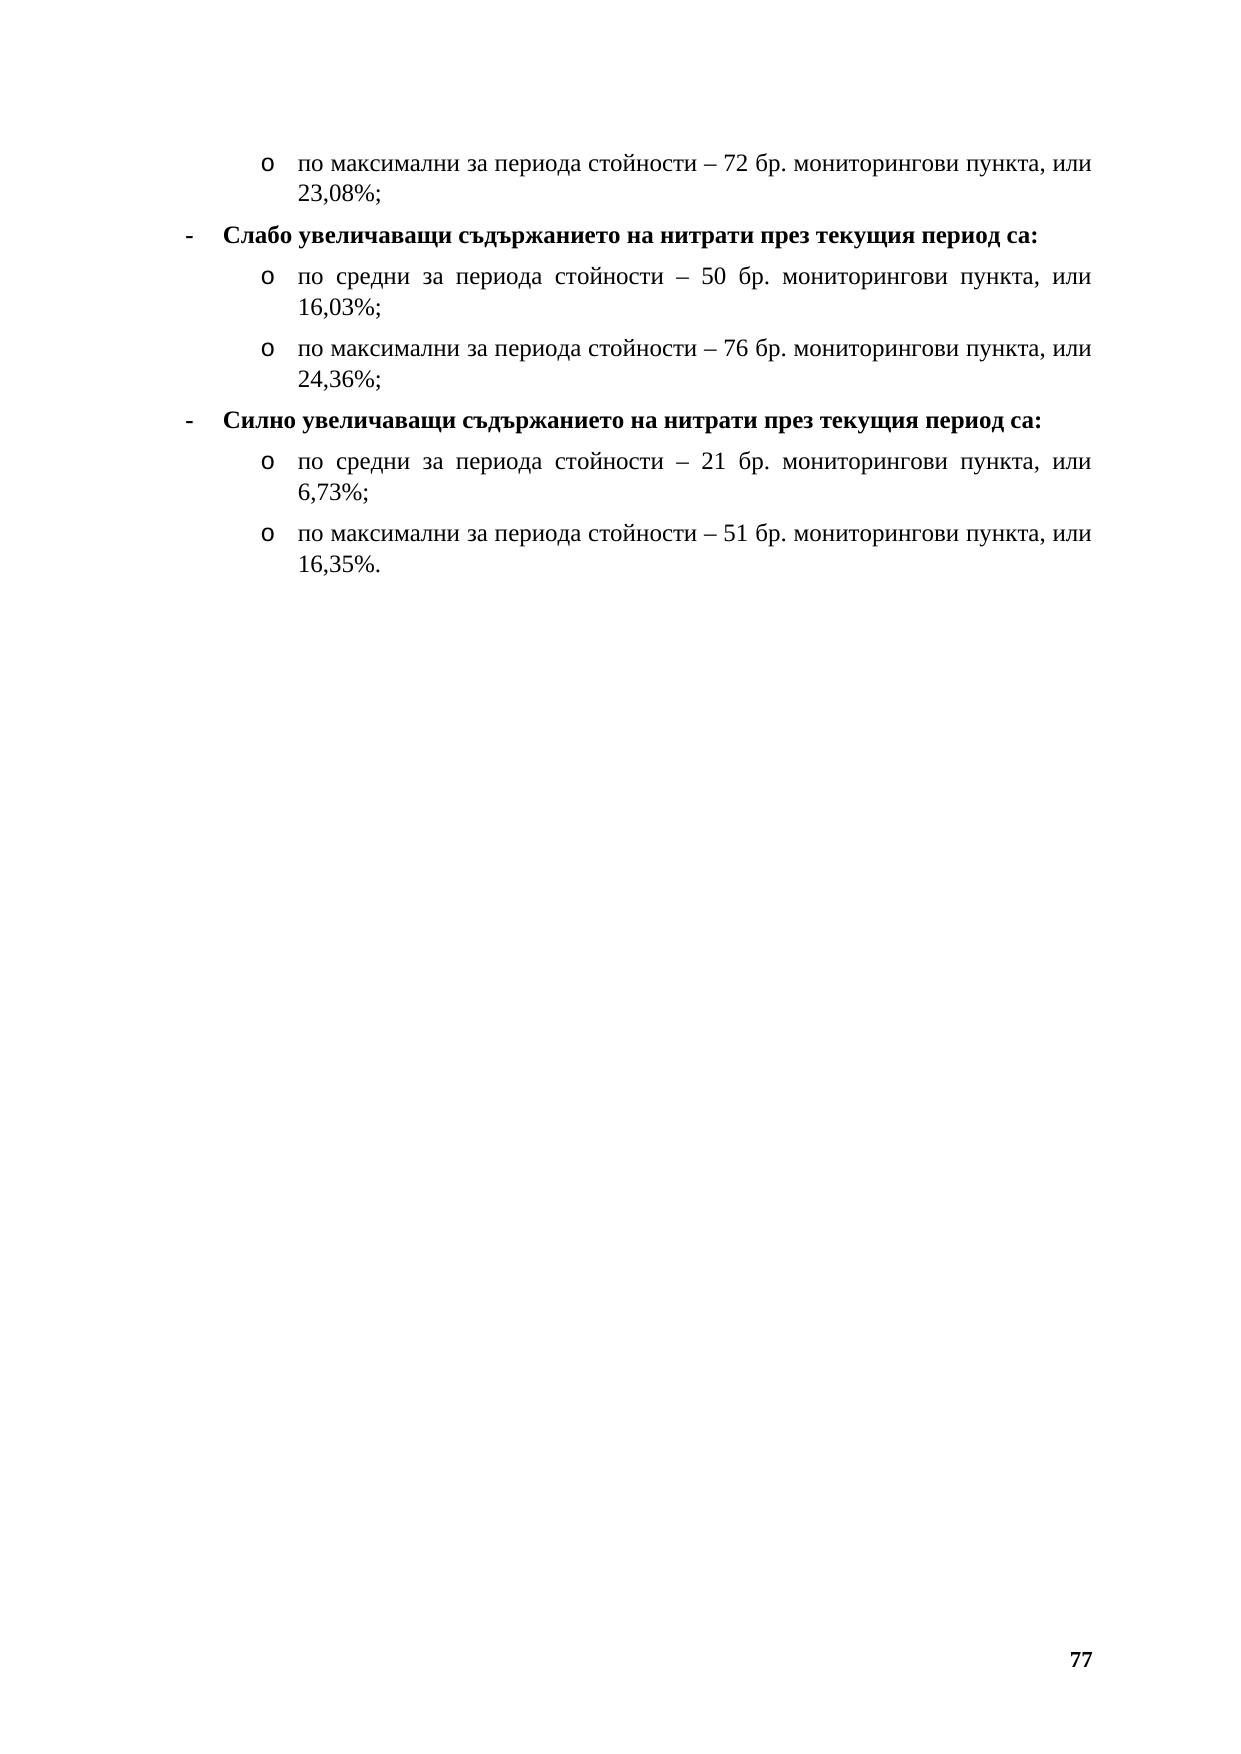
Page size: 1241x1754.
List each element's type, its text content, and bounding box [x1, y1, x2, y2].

list по средни за периода стойности – 50 бр. мониторингови пункта, или 16,03%; [260, 261, 1093, 321]
list Силно увеличаващи съдържанието на нитрати през текущия период са: [185, 405, 1093, 434]
list по средни за периода стойности – 21 бр. мониторингови пункта, или 6,73%; [260, 446, 1093, 506]
list по максимални за периода стойности – 76 бр. мониторингови пункта, или 24,36%; [260, 333, 1093, 393]
list по максимални за периода стойности – 51 бр. мониторингови пункта, или 16,35%. [260, 518, 1093, 578]
list по максимални за периода стойности – 72 бр. мониторингови пункта, или 23,08%; [260, 148, 1093, 207]
list Слабо увеличаващи съдържанието на нитрати през текущия период са: [185, 220, 1093, 248]
